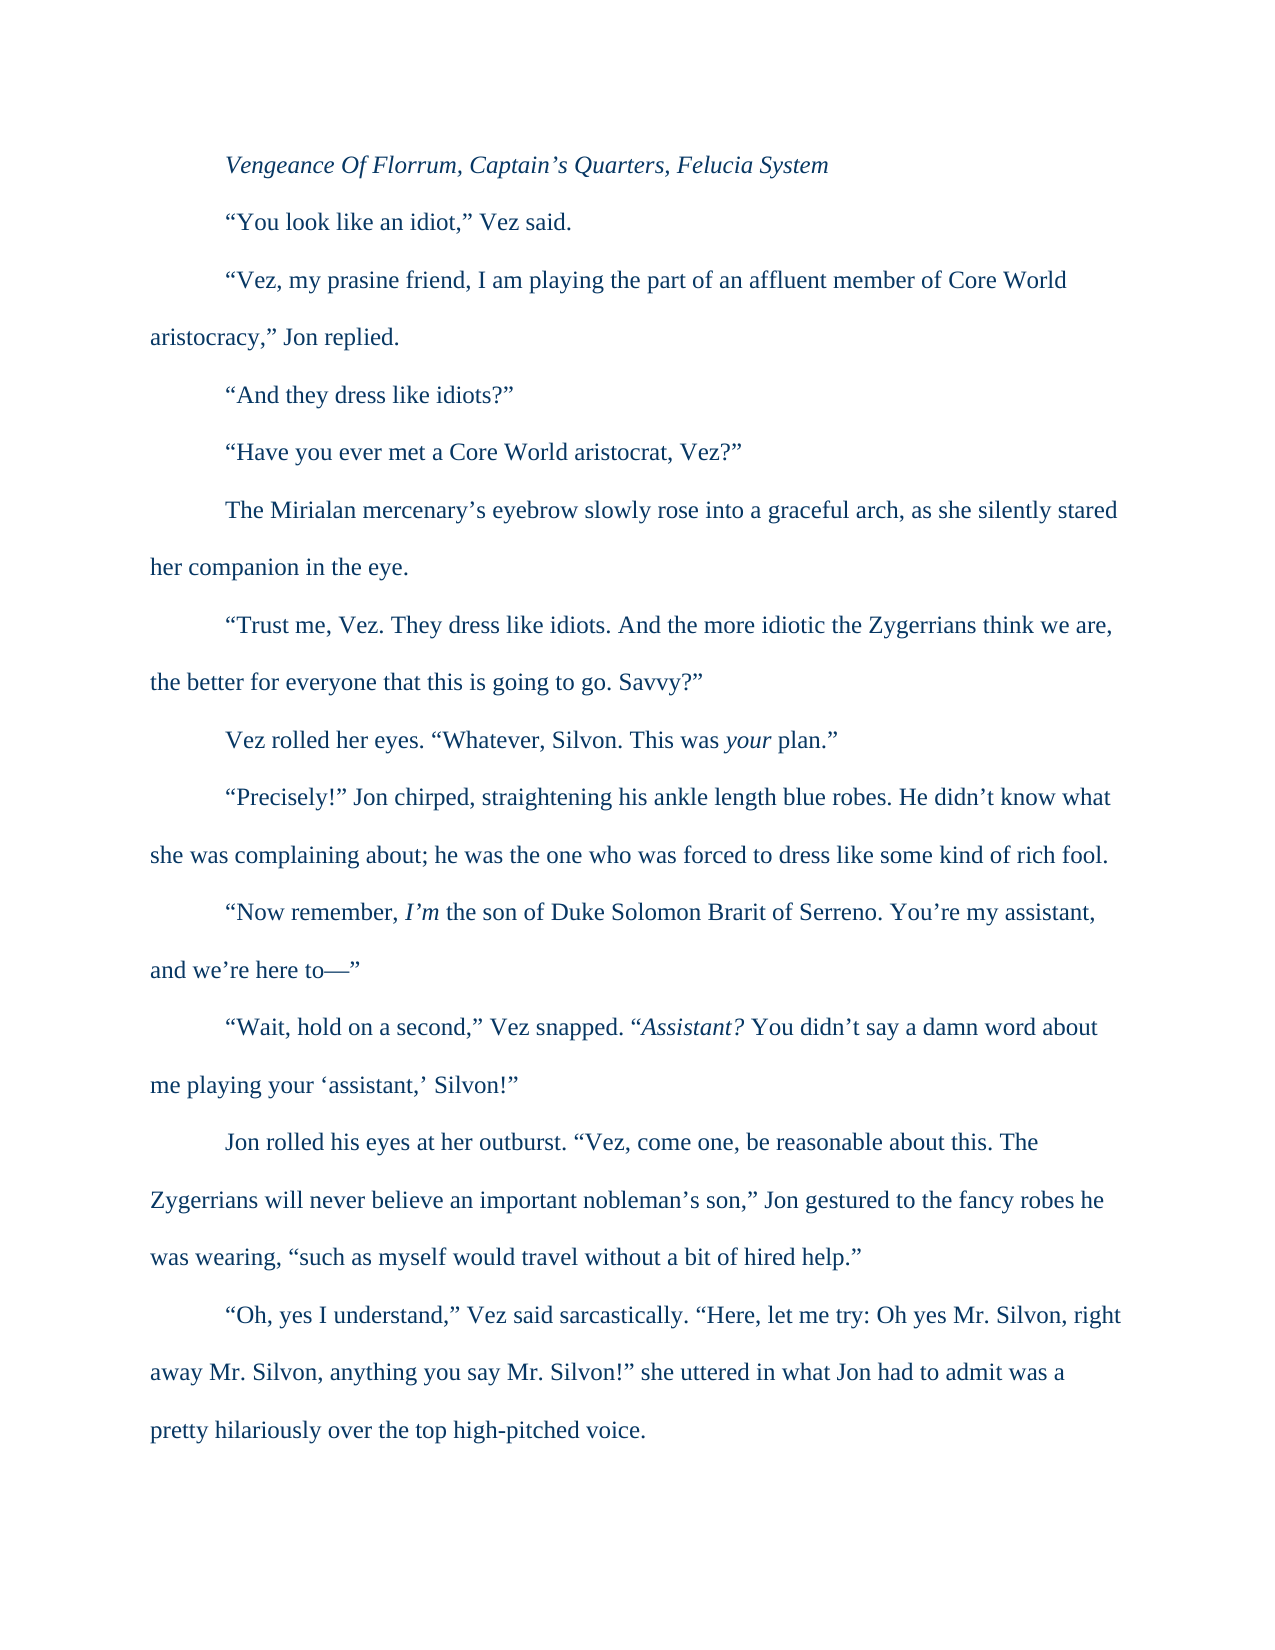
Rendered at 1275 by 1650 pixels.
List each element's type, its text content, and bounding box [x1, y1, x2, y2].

text Jon rolled his eyes at her outburst. “Vez, come one, be reasonable about this. The Zygerrians will never believe an important nobleman’s son,” Jon gestured to the fancy robes he was wearing, “such as myself would travel without a bit of hired help.” [150, 1127, 1125, 1271]
text “Precisely!” Jon chirped, straightening his ankle length blue robes. He didn’t know what she was complaining about; he was the one who was forced to dress like some kind of rich fool. [150, 782, 1125, 869]
text “Wait, hold on a second,” Vez snapped. “Assistant? You didn’t say a damn word about me playing your ‘assistant,’ Silvon!” [150, 1012, 1125, 1099]
text Vez rolled her eyes. “Whatever, Silvon. This was your plan.” [150, 725, 1125, 754]
text “You look like an idiot,” Vez said. [150, 207, 1125, 236]
text “Oh, yes I understand,” Vez said sarcastically. “Here, let me try: Oh yes Mr. Silvon, right away Mr. Silvon, anything you say Mr. Silvon!” she uttered in what Jon had to admit was a pretty hilariously over the top high-pitched voice. [150, 1300, 1125, 1444]
text The Mirialan mercenary’s eyebrow slowly rose into a graceful arch, as she silently stared her companion in the eye. [150, 495, 1125, 581]
text “Have you ever met a Core World aristocrat, Vez?” [150, 437, 1125, 466]
text “Now remember, I’m the son of Duke Solomon Brarit of Serreno. You’re my assistant, and we’re here to—” [150, 897, 1125, 984]
text Vengeance Of Florrum, Captain’s Quarters, Felucia System [150, 150, 1125, 179]
text “And they dress like idiots?” [150, 380, 1125, 409]
text “Trust me, Vez. They dress like idiots. And the more idiotic the Zygerrians think we are, the better for everyone that this is going to go. Savvy?” [150, 610, 1125, 696]
text “Vez, my prasine friend, I am playing the part of an affluent member of Core World aristocracy,” Jon replied. [150, 265, 1125, 351]
